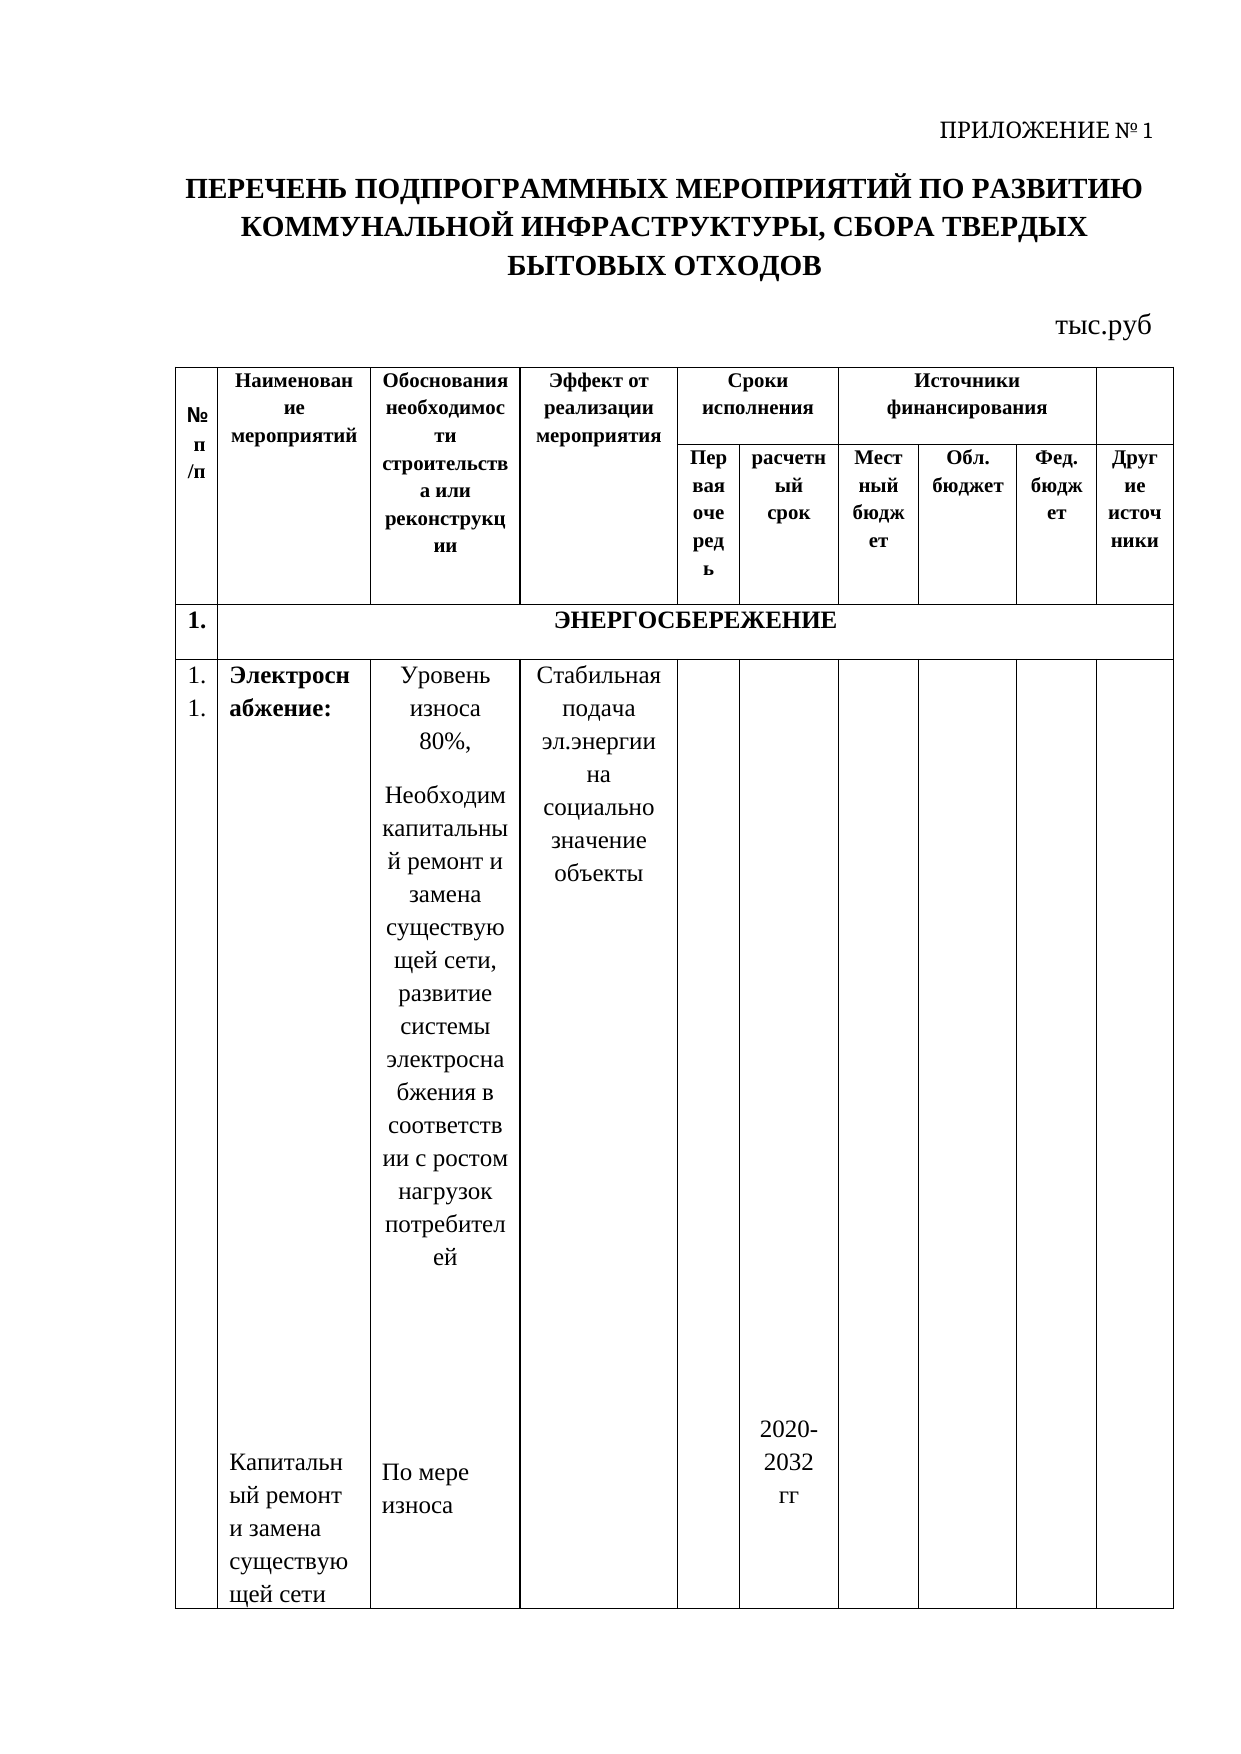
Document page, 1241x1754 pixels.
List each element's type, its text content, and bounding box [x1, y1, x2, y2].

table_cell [521, 660, 677, 1608]
table_cell 1.1. [176, 660, 217, 1608]
table_cell расчетный срок [740, 445, 838, 604]
text тыс.руб [177, 307, 1152, 341]
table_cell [218, 660, 370, 1608]
table_cell Фед. бюджет [1017, 445, 1096, 604]
table_header Обоснования необходимости строительства или реконструкции [371, 368, 519, 604]
table_cell [678, 660, 739, 1608]
table_cell Местный бюджет [839, 445, 918, 604]
table_header Наименование мероприятий [218, 368, 370, 604]
table_cell 1. [176, 605, 217, 659]
table_header [1097, 368, 1173, 444]
table_cell [1097, 660, 1173, 1608]
table_cell [1017, 660, 1096, 1608]
table_cell [919, 660, 1016, 1608]
table_cell Обл. бюджет [919, 445, 1016, 604]
table_header Сроки исполнения [678, 368, 838, 444]
table_cell Другие источники [1097, 445, 1173, 604]
text ПЕРЕЧЕНЬ ПОДПРОГРАММНЫХ МЕРОПРИЯТИЙ ПО РАЗВИТИЮ КОММУНАЛЬНОЙ ИНФРАСТРУКТУРЫ, СБОРА ТВЕРДЫХ БЫТОВЫХ ОТХОДОВ [177, 171, 1152, 281]
text ПРИЛОЖЕНИЕ № 1 [177, 118, 1152, 144]
table_header Эффект от реализации мероприятия [521, 368, 677, 604]
table_header Источники финансирования [839, 368, 1096, 444]
table_cell ЭНЕРГОСБЕРЕЖЕНИЕ [218, 605, 1173, 659]
table_header № п/п [176, 368, 217, 604]
table_cell 2020-2032 гг [740, 660, 838, 1608]
table_cell Первая очередь [678, 445, 739, 604]
table_cell [839, 660, 918, 1608]
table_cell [371, 660, 519, 1608]
